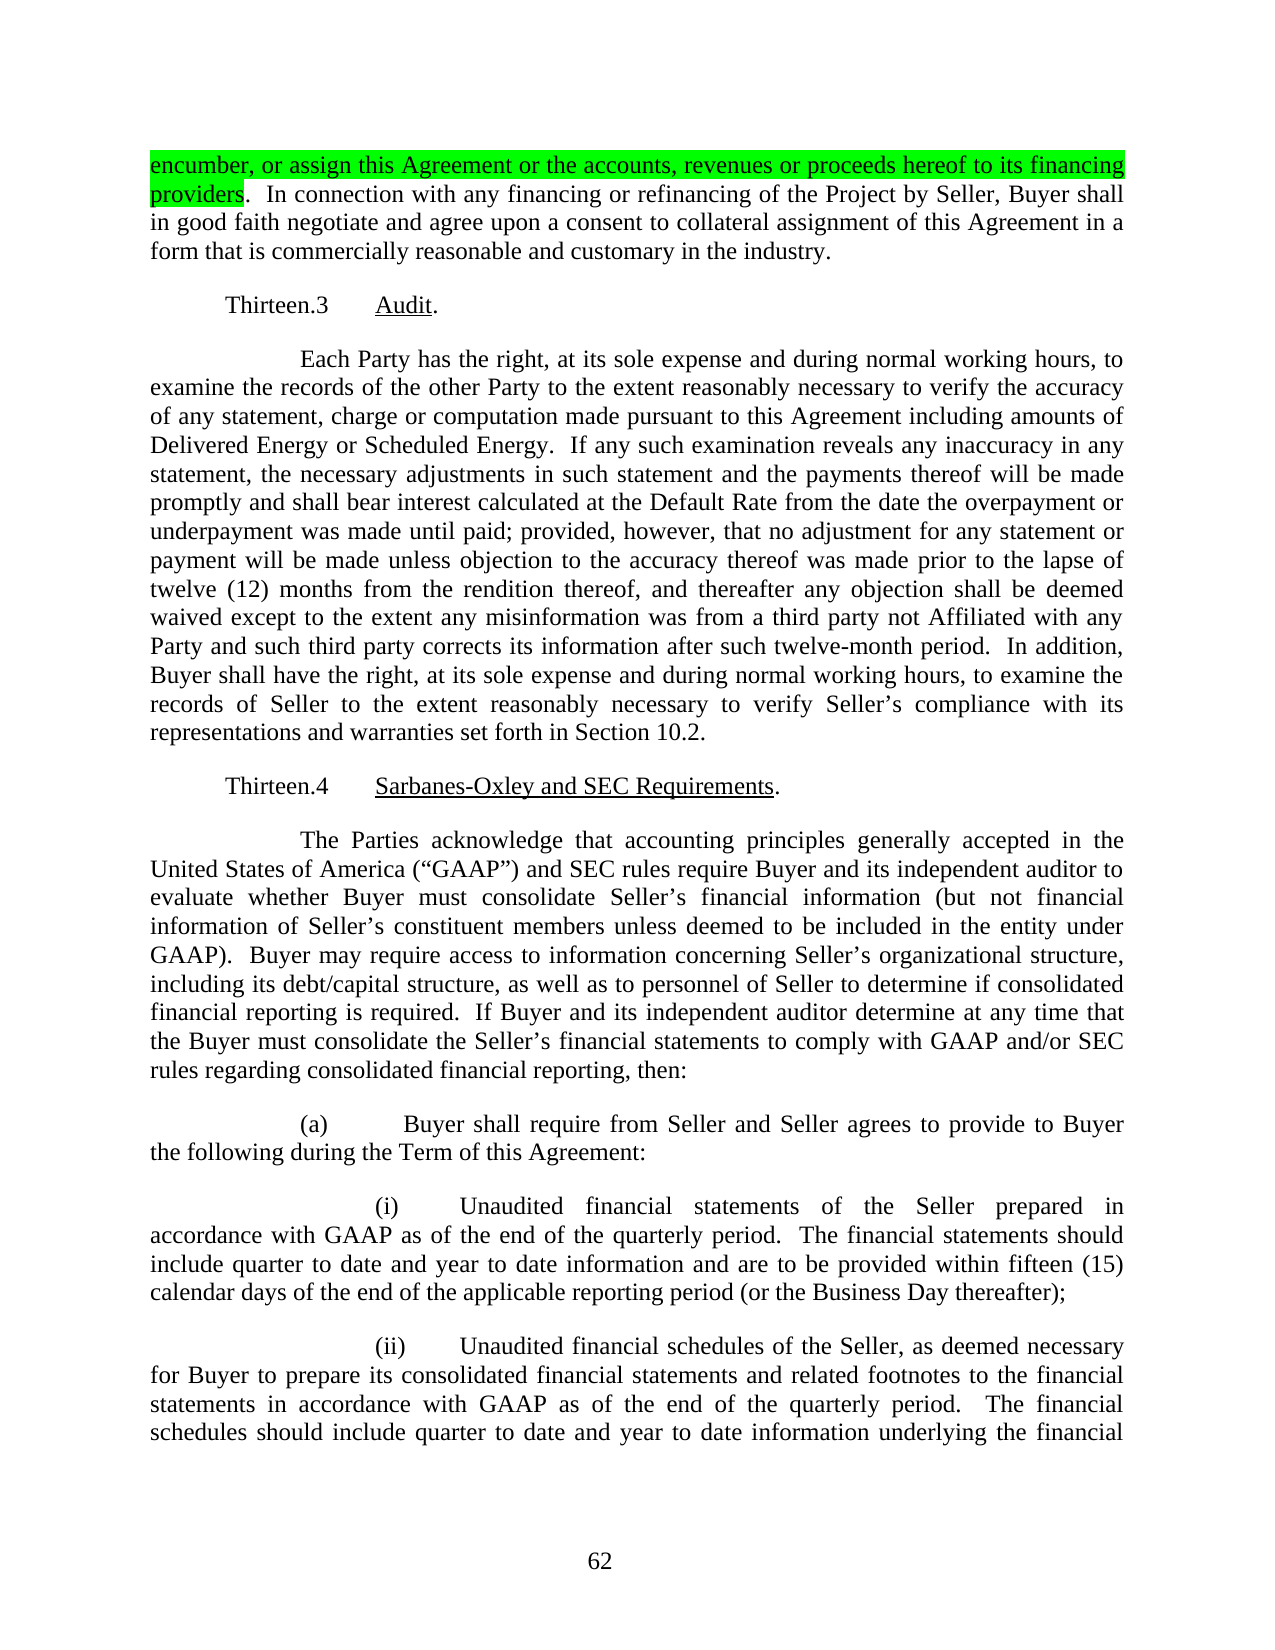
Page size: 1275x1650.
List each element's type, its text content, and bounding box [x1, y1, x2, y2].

subtitle Unaudited financial statements of the Seller prepared in accordance with GAAP as of the end of the quarterly period. The financial statements should include quarter to date and year to date information and are to be provided within fifteen (15) calendar days of the end of the applicable reporting period (or the Business Day thereafter); [150, 1191, 1125, 1306]
subtitle Buyer shall require from Seller and Seller agrees to provide to Buyer the following during the Term of this Agreement: [150, 1109, 1125, 1166]
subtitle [150, 1331, 1125, 1446]
text The Parties acknowledge that accounting principles generally accepted in the United States of America (“GAAP”) and SEC rules require Buyer and its independent auditor to evaluate whether Buyer must consolidate Seller’s financial information (but not financial information of Seller’s constituent members unless deemed to be included in the entity under GAAP). Buyer may require access to information concerning Seller’s organizational structure, including its debt/capital structure, as well as to personnel of Seller to determine if consolidated financial reporting is required. If Buyer and its independent auditor determine at any time that the Buyer must consolidate the Seller’s financial statements to comply with GAAP and/or SEC rules regarding consolidated financial reporting, then: [150, 825, 1125, 1084]
subtitle Audit. [150, 290, 1125, 319]
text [150, 179, 1125, 265]
text Each Party has the right, at its sole expense and during normal working hours, to examine the records of the other Party to the extent reasonably necessary to verify the accuracy of any statement, charge or computation made pursuant to this Agreement including amounts of Delivered Energy or Scheduled Energy. If any such examination reveals any inaccuracy in any statement, the necessary adjustments in such statement and the payments thereof will be made promptly and shall bear interest calculated at the Default Rate from the date the overpayment or underpayment was made until paid; provided, however, that no adjustment for any statement or payment will be made unless objection to the accuracy thereof was made prior to the lapse of twelve (12) months from the rendition thereof, and thereafter any objection shall be deemed waived except to the extent any misinformation was from a third party not Affiliated with any Party and such third party corrects its information after such twelve-month period. In addition, Buyer shall have the right, at its sole expense and during normal working hours, to examine the records of Seller to the extent reasonably necessary to verify Seller’s compliance with its representations and warranties set forth in Section 10.2. [150, 344, 1125, 746]
subtitle Sarbanes-Oxley and SEC Requirements. [150, 771, 1125, 800]
